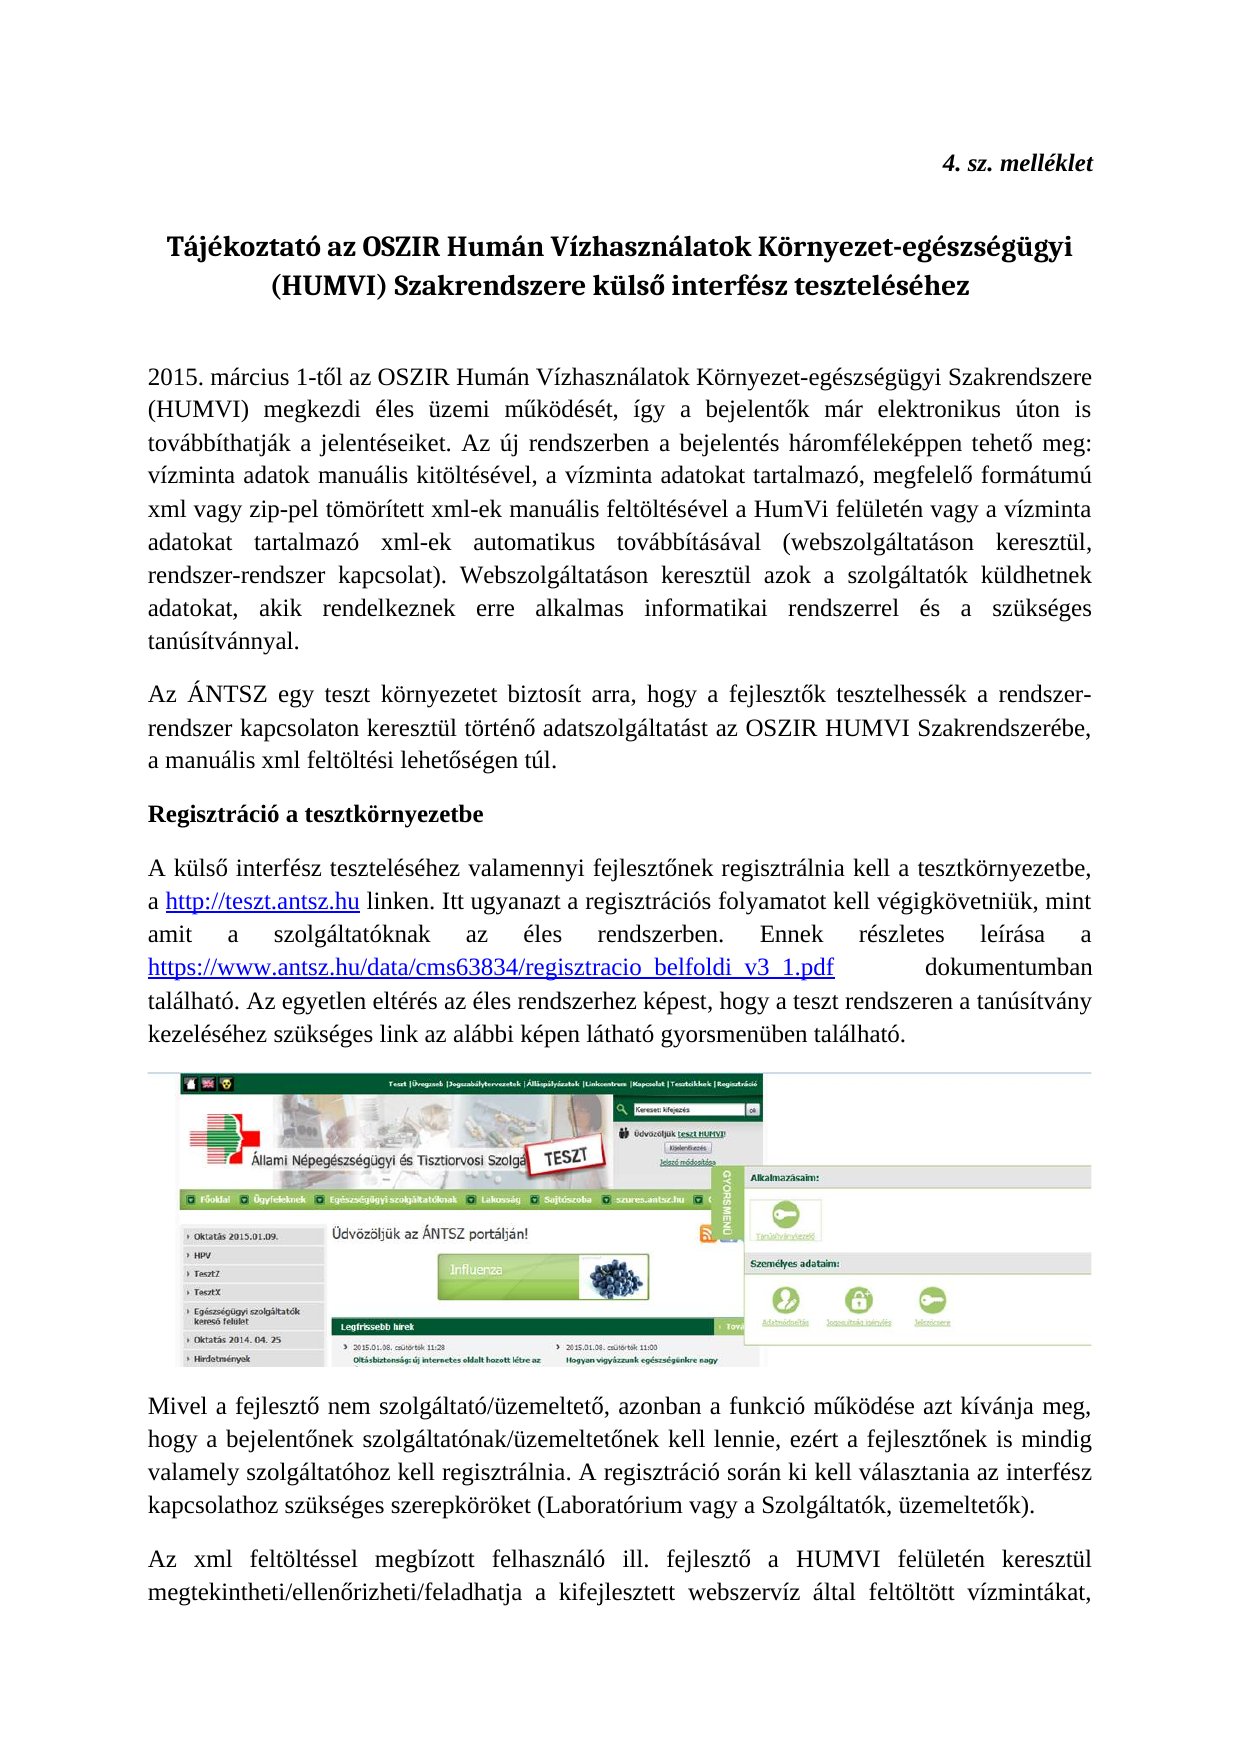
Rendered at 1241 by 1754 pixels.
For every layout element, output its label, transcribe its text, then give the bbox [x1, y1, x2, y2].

text 4. sz. melléklet [148, 148, 1093, 176]
text Az ÁNTSZ egy teszt környezetet biztosít arra, hogy a fejlesztők tesztelhessék a rendszer-rendszer kapcsolaton keresztül történő adatszolgáltatást az OSZIR HUMVI Szakrendszerébe, a manuális xml feltöltési lehetőségen túl. [148, 679, 1093, 774]
picture [147, 1072, 1092, 1367]
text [148, 1544, 1093, 1606]
text Regisztráció a tesztkörnyezetbe [148, 799, 1093, 828]
text 2015. március 1-től az OSZIR Humán Vízhasználatok Környezet-egészségügyi Szakrendszere (HUMVI) megkezdi éles üzemi működését, így a bejelentők már elektronikus úton is továbbíthatják a jelentéseiket. Az új rendszerben a bejelentés háromféleképpen tehető meg: vízminta adatok manuális kitöltésével, a vízminta adatokat tartalmazó, megfelelő formátumú xml vagy zip-pel tömörített xml-ek manuális feltöltésével a HumVi felületén vagy a vízminta adatokat tartalmazó xml-ek automatikus továbbításával (webszolgáltatáson keresztül, rendszer-rendszer kapcsolat). Webszolgáltatáson keresztül azok a szolgáltatók küldhetnek adatokat, akik rendelkeznek erre alkalmas informatikai rendszerrel és a szükséges tanúsítvánnyal. [148, 362, 1093, 654]
subtitle Tájékoztató az OSZIR Humán Vízhasználatok Környezet-egészségügyi (HUMVI) Szakrendszere külső interfész teszteléséhez [148, 231, 1093, 303]
text A külső interfész teszteléséhez valamennyi fejlesztőnek regisztrálnia kell a tesztkörnyezetbe, a http://teszt.antsz.hu linken. Itt ugyanazt a regisztrációs folyamatot kell végigkövetniük, mint amit a szolgáltatóknak az éles rendszerben. Ennek részletes leírása a https://www.antsz.hu/data/cms63834/regisztracio_belfoldi_v3_1.pdf dokumentumban található. Az egyetlen eltérés az éles rendszerhez képest, hogy a teszt rendszeren a tanúsítvány kezeléséhez szükséges link az alábbi képen látható gyorsmenüben található. [148, 853, 1093, 1047]
text Mivel a fejlesztő nem szolgáltató/üzemeltető, azonban a funkció működése azt kívánja meg, hogy a bejelentőnek szolgáltatónak/üzemeltetőnek kell lennie, ezért a fejlesztőnek is mindig valamely szolgáltatóhoz kell regisztrálnia. A regisztráció során ki kell választania az interfész kapcsolathoz szükséges szerepköröket (Laboratórium vagy a Szolgáltatók, üzemeltetők). [148, 1391, 1093, 1519]
